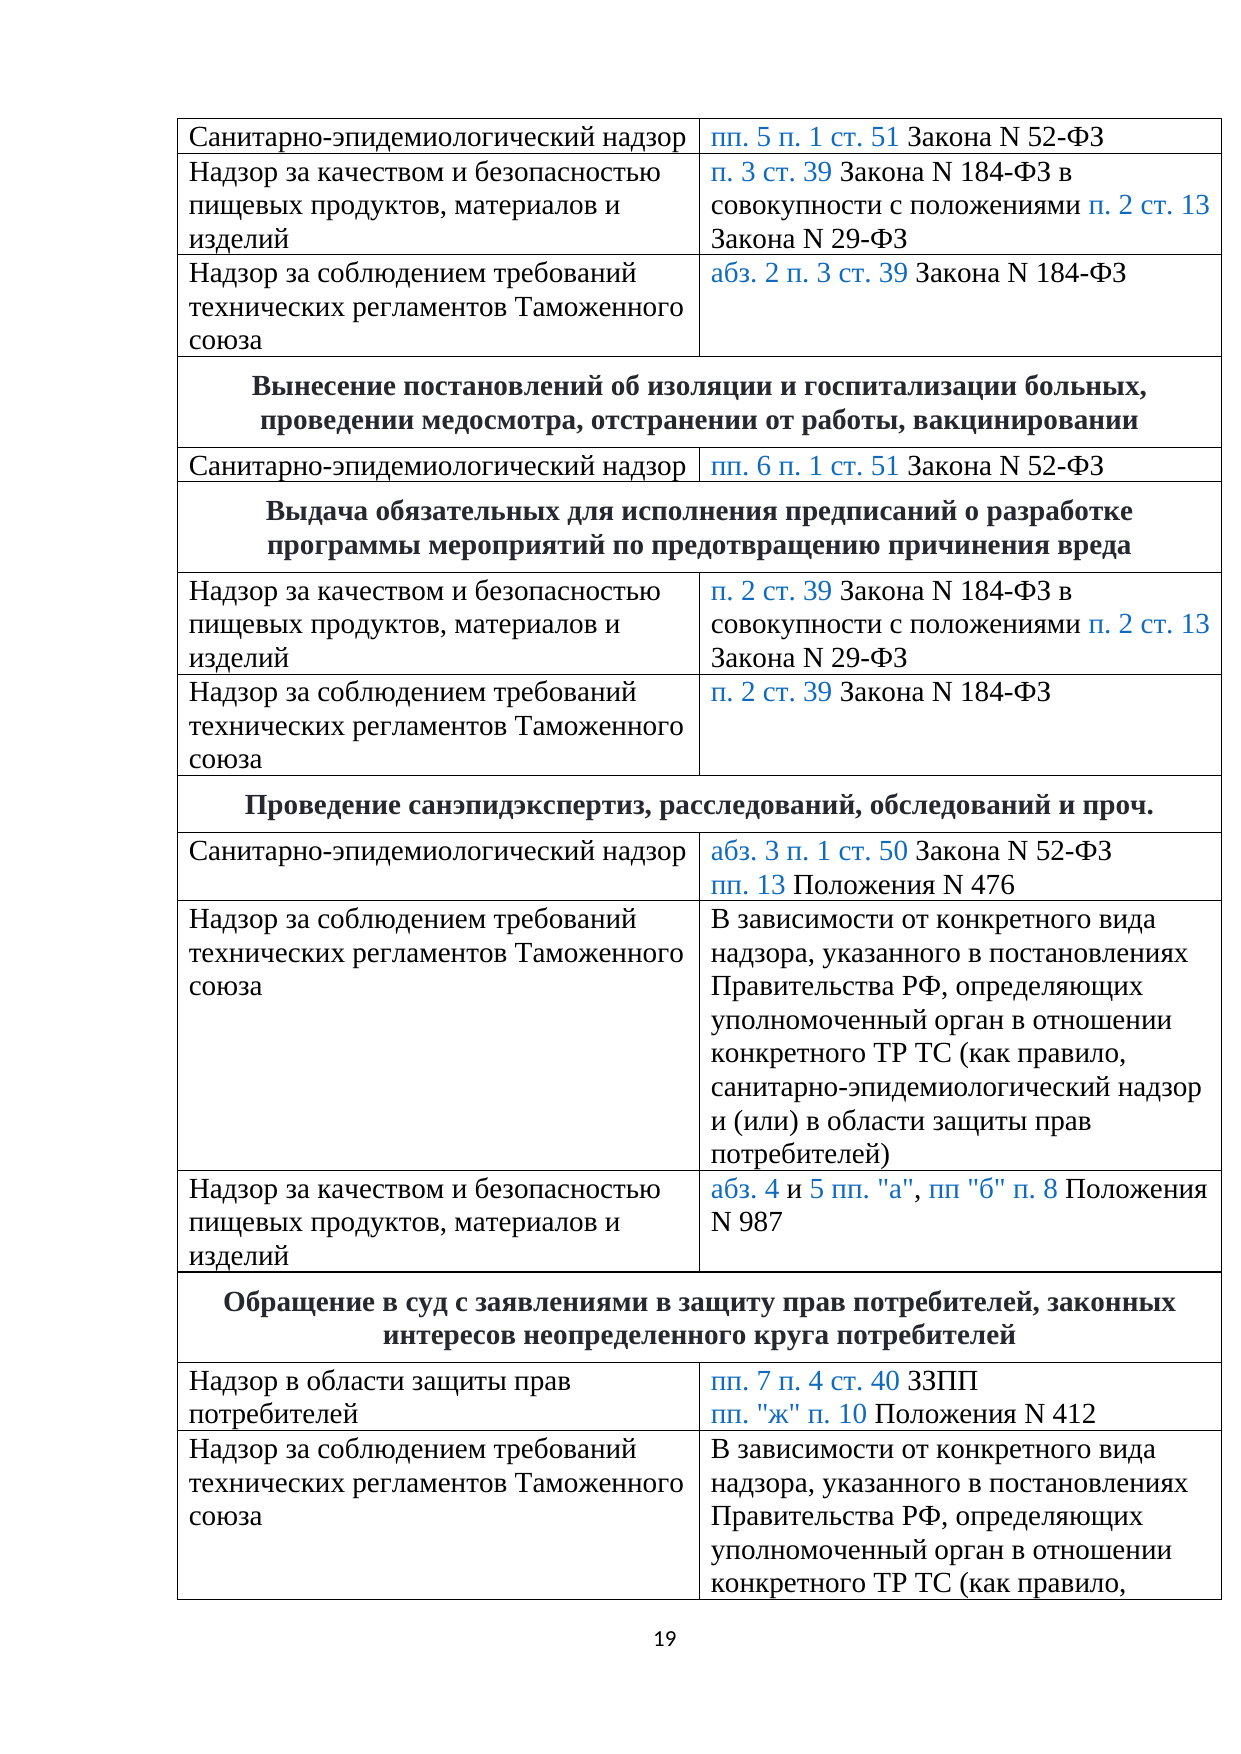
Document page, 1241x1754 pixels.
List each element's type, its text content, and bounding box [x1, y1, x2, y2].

table_cell абз. 2 п. 3 ст. 39 Закона N 184-ФЗ [700, 255, 1221, 356]
table_cell Вынесение постановлений об изоляции и госпитализации больных, проведении медосмотра, отстранении от работы, вакцинировании [178, 357, 1221, 447]
table_cell абз. 3 п. 1 ст. 50 Закона N 52-ФЗ пп. 13 Положения N 476 [700, 833, 1221, 900]
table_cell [178, 154, 699, 254]
table_cell п. 2 ст. 39 Закона N 184-ФЗ в совокупности с положениями п. 2 ст. 13 Закона N 29-ФЗ [700, 573, 1221, 673]
table_cell Надзор за качеством и безопасностью пищевых продуктов, материалов и изделий [178, 1171, 699, 1271]
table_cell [178, 1431, 699, 1599]
table_cell пп. 7 п. 4 ст. 40 ЗЗПП пп. "ж" п. 10 Положения N 412 [700, 1363, 1221, 1430]
table_cell Надзор за соблюдением требований технических регламентов Таможенного союза [178, 255, 699, 356]
table_cell п. 3 ст. 39 Закона N 184-ФЗ в совокупности с положениями п. 2 ст. 13 Закона N 29-ФЗ [700, 154, 1221, 254]
table_cell Обращение в суд с заявлениями в защиту прав потребителей, законных интересов неопределенного круга потребителей [178, 1273, 1221, 1362]
table_cell Надзор за качеством и безопасностью пищевых продуктов, материалов и изделий [178, 573, 699, 673]
table_cell Санитарно-эпидемиологический надзор [178, 119, 699, 153]
table_cell Надзор за соблюдением требований технических регламентов Таможенного союза [178, 675, 699, 775]
table_cell Проведение санэпидэкспертиз, расследований, обследований и проч. [178, 776, 1221, 832]
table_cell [700, 1431, 1221, 1599]
table_cell Санитарно-эпидемиологический надзор [178, 833, 699, 900]
table_cell Выдача обязательных для исполнения предписаний о разработке программы мероприятий по предотвращению причинения вреда [178, 482, 1221, 572]
table_cell пп. 5 п. 1 ст. 51 Закона N 52-ФЗ [700, 119, 1221, 153]
table_cell Санитарно-эпидемиологический надзор [178, 448, 699, 481]
table_cell Надзор за соблюдением требований технических регламентов Таможенного союза [178, 901, 699, 1170]
table_cell абз. 4 и 5 пп. "а", пп "б" п. 8 Положения N 987 [700, 1171, 1221, 1271]
table_cell п. 2 ст. 39 Закона N 184-ФЗ [700, 675, 1221, 775]
table_cell пп. 6 п. 1 ст. 51 Закона N 52-ФЗ [700, 448, 1221, 481]
table_cell Надзор в области защиты прав потребителей [178, 1363, 699, 1430]
